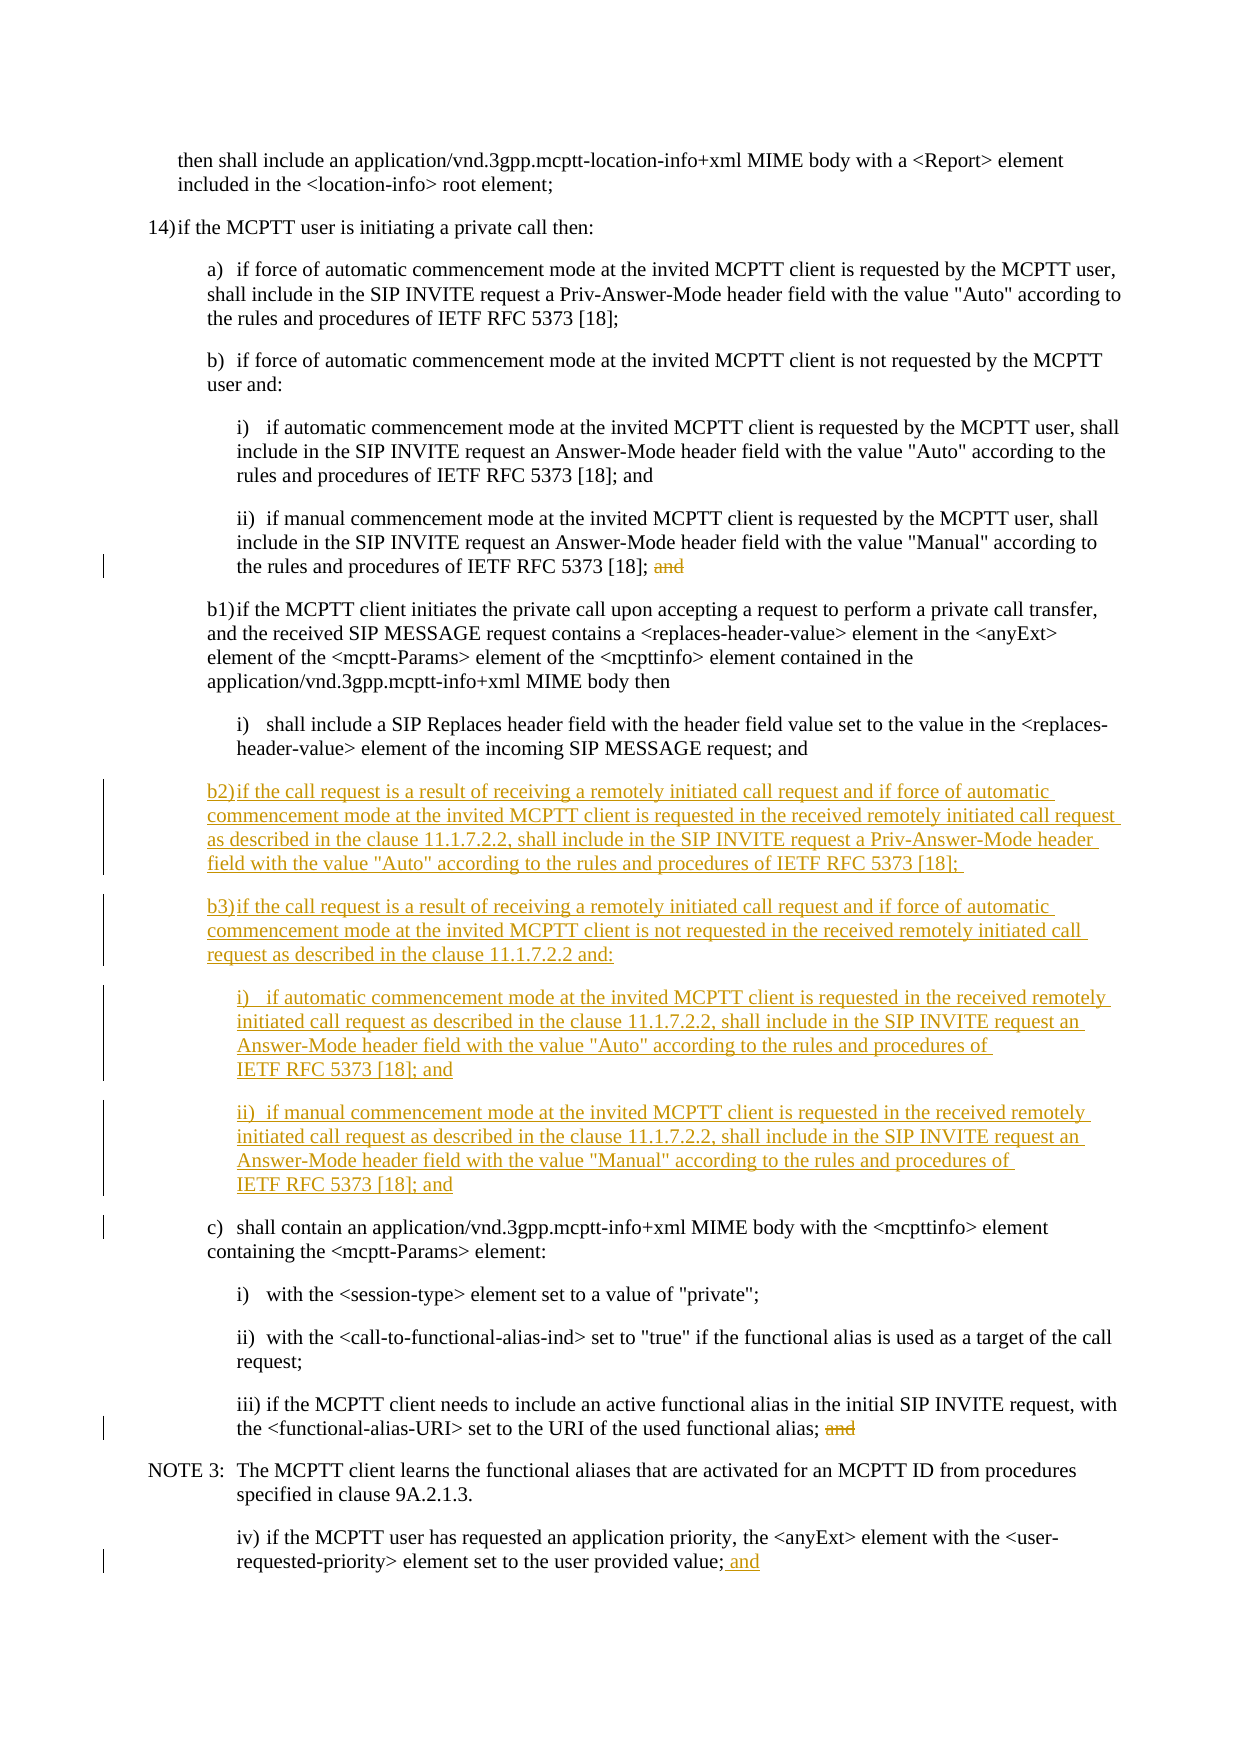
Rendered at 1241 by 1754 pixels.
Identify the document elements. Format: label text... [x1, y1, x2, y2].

text NOTE 3: The MCPTT client learns the functional aliases that are activated for an MCPTT ID from procedures specified in clause 9A.2.1.3. [148, 1458, 1122, 1506]
text b) if force of automatic commencement mode at the invited MCPTT client is not requested by the MCPTT user and: [207, 348, 1122, 396]
text b1) if the MCPTT client initiates the private call upon accepting a request to perform a private call transfer, and the received SIP MESSAGE request contains a <replaces-header-value> element in the <anyExt> element of the <mcptt-Params> element of the <mcpttinfo> element contained in the application/vnd.3gpp.mcptt-info+xml MIME body then [207, 597, 1122, 693]
text then shall include an application/vnd.3gpp.mcptt-location-info+xml MIME body with a <Report> element included in the <location-info> root element; [148, 148, 1122, 196]
text iii) if the MCPTT client needs to include an active functional alias in the initial SIP INVITE request, with the <functional-alias-URI> set to the URI of the used functional alias; [236, 1391, 1122, 1439]
text i) with the <session-type> element set to a value of "private"; [236, 1282, 1122, 1306]
text i) shall include a SIP Replaces header field with the header field value set to the value in the <replaces-header-value> element of the incoming SIP MESSAGE request; and [236, 712, 1122, 760]
text a) if force of automatic commencement mode at the invited MCPTT client is requested by the MCPTT user, shall include in the SIP INVITE request a Priv-Answer-Mode header field with the value "Auto" according to the rules and procedures of IETF RFC 5373 [18]; [207, 257, 1122, 329]
text i) if automatic commencement mode at the invited MCPTT client is requested by the MCPTT user, shall include in the SIP INVITE request an Answer-Mode header field with the value "Auto" according to the rules and procedures of IETF RFC 5373 [18]; and [236, 415, 1122, 487]
text c) shall contain an application/vnd.3gpp.mcptt-info+xml MIME body with the <mcpttinfo> element containing the <mcptt-Params> element: [207, 1215, 1122, 1263]
text ii) if manual commencement mode at the invited MCPTT client is requested by the MCPTT user, shall include in the SIP INVITE request an Answer-Mode header field with the value "Manual" according to the rules and procedures of IETF RFC 5373 [18]; [236, 506, 1122, 578]
text 14) if the MCPTT user is initiating a private call then: [148, 214, 1122, 239]
text iv) if the MCPTT user has requested an application priority, the <anyExt> element with the <user-requested-priority> element set to the user provided value; [236, 1525, 1122, 1573]
text ii) with the <call-to-functional-alias-ind> set to "true" if the functional alias is used as a target of the call request; [236, 1324, 1122, 1373]
